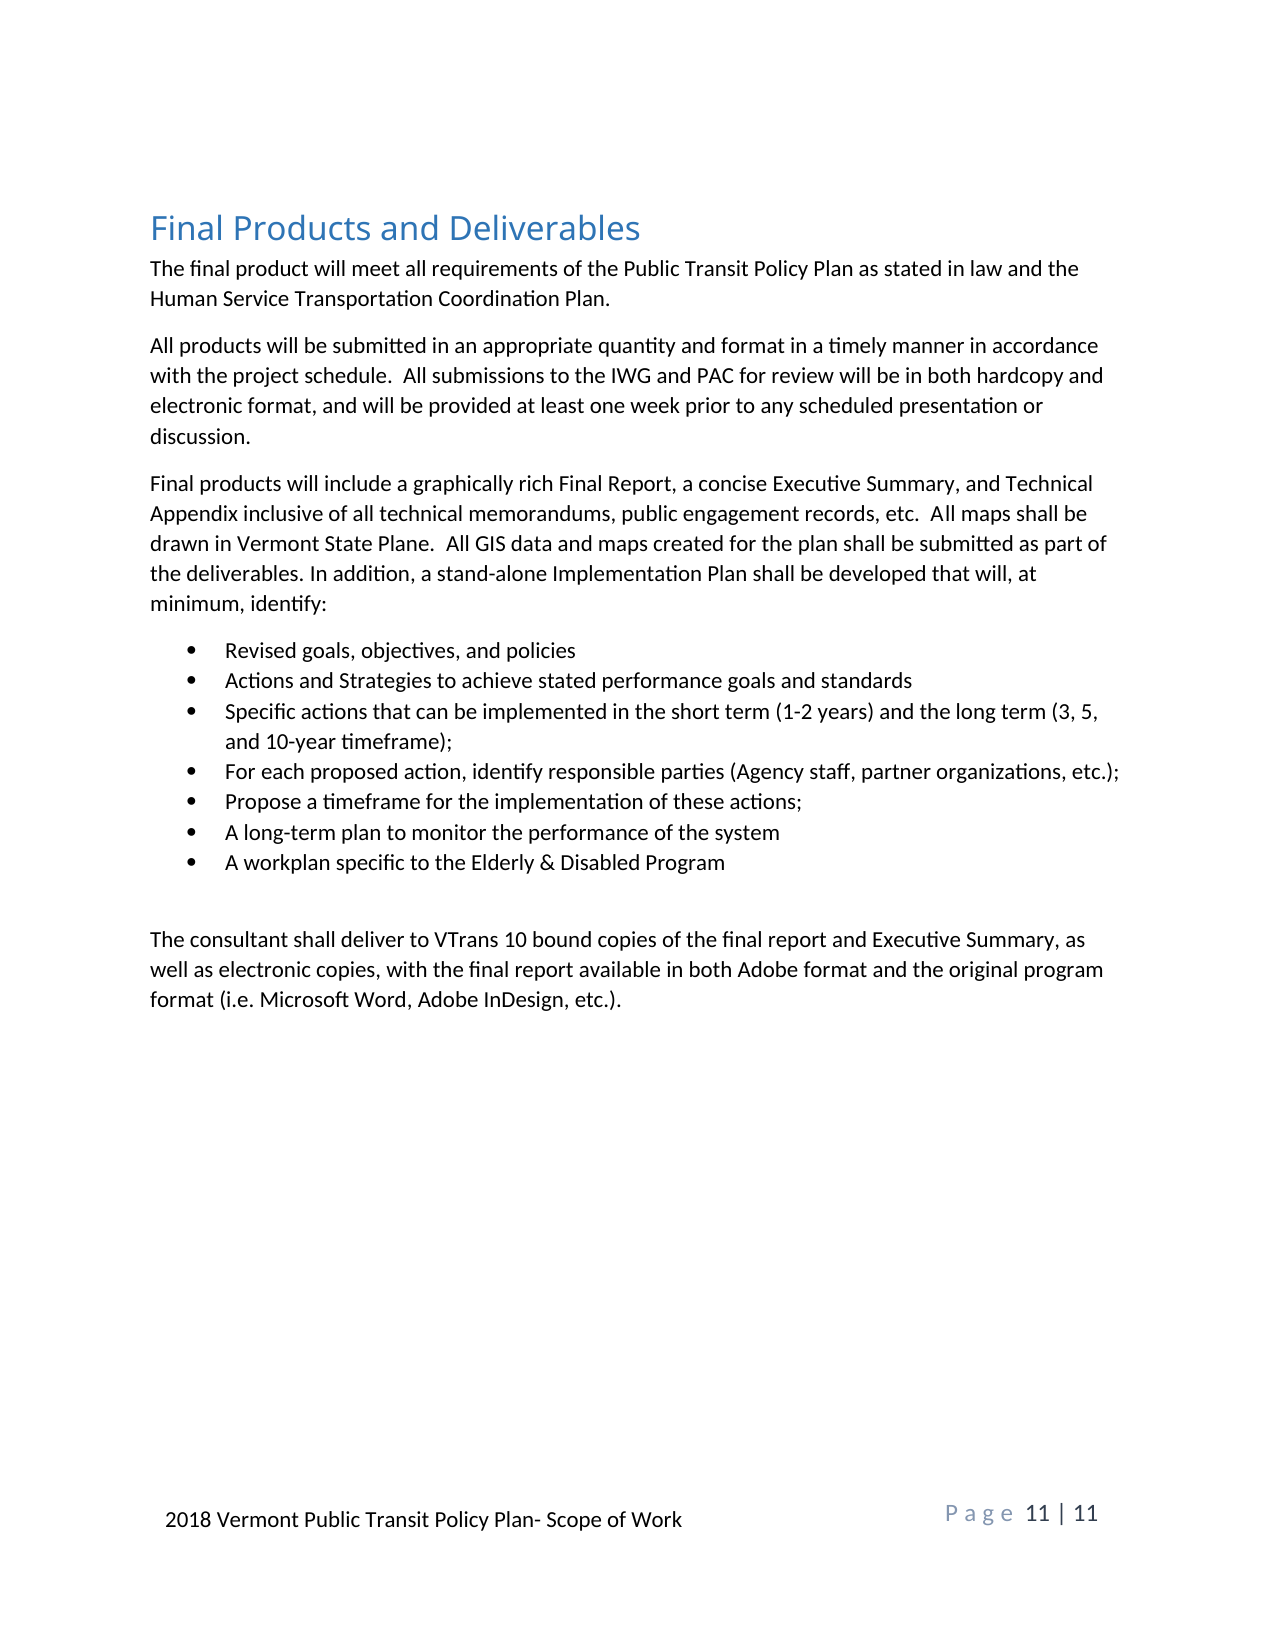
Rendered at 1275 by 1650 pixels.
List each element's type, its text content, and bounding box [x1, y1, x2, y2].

list Actions and Strategies to achieve stated performance goals and standards [187, 667, 1125, 695]
list Specific actions that can be implemented in the short term (1-2 years) and the long term (3, 5, and 10-year timeframe); [187, 697, 1125, 755]
list A long-term plan to monitor the performance of the system [187, 818, 1125, 846]
text Final products will include a graphically rich Final Report, a concise Executive Summary, and Technical Appendix inclusive of all technical memorandums, public engagement records, etc. All maps shall be drawn in Vermont State Plane. All GIS data and maps created for the plan shall be submitted as part of the deliverables. In addition, a stand-alone Implementation Plan shall be developed that will, at minimum, identify: [150, 469, 1125, 618]
subtitle Final Products and Deliverables [150, 205, 1125, 251]
text All products will be submitted in an appropriate quantity and format in a timely manner in accordance with the project schedule. All submissions to the IWG and PAC for review will be in both hardcopy and electronic format, and will be provided at least one week prior to any scheduled presentation or discussion. [150, 331, 1125, 450]
list Revised goals, objectives, and policies [187, 636, 1125, 664]
list A workplan specific to the Elderly & Disabled Program [187, 848, 1125, 876]
text The consultant shall deliver to VTrans 10 bound copies of the final report and Executive Summary, as well as electronic copies, with the final report available in both Adobe format and the original program format (i.e. Microsoft Word, Adobe InDesign, etc.). [150, 925, 1125, 1013]
list For each proposed action, identify responsible parties (Agency staff, partner organizations, etc.); [187, 757, 1125, 785]
list Propose a timeframe for the implementation of these actions; [187, 787, 1125, 816]
text The final product will meet all requirements of the Public Transit Policy Plan as stated in law and the Human Service Transportation Coordination Plan. [150, 254, 1125, 312]
